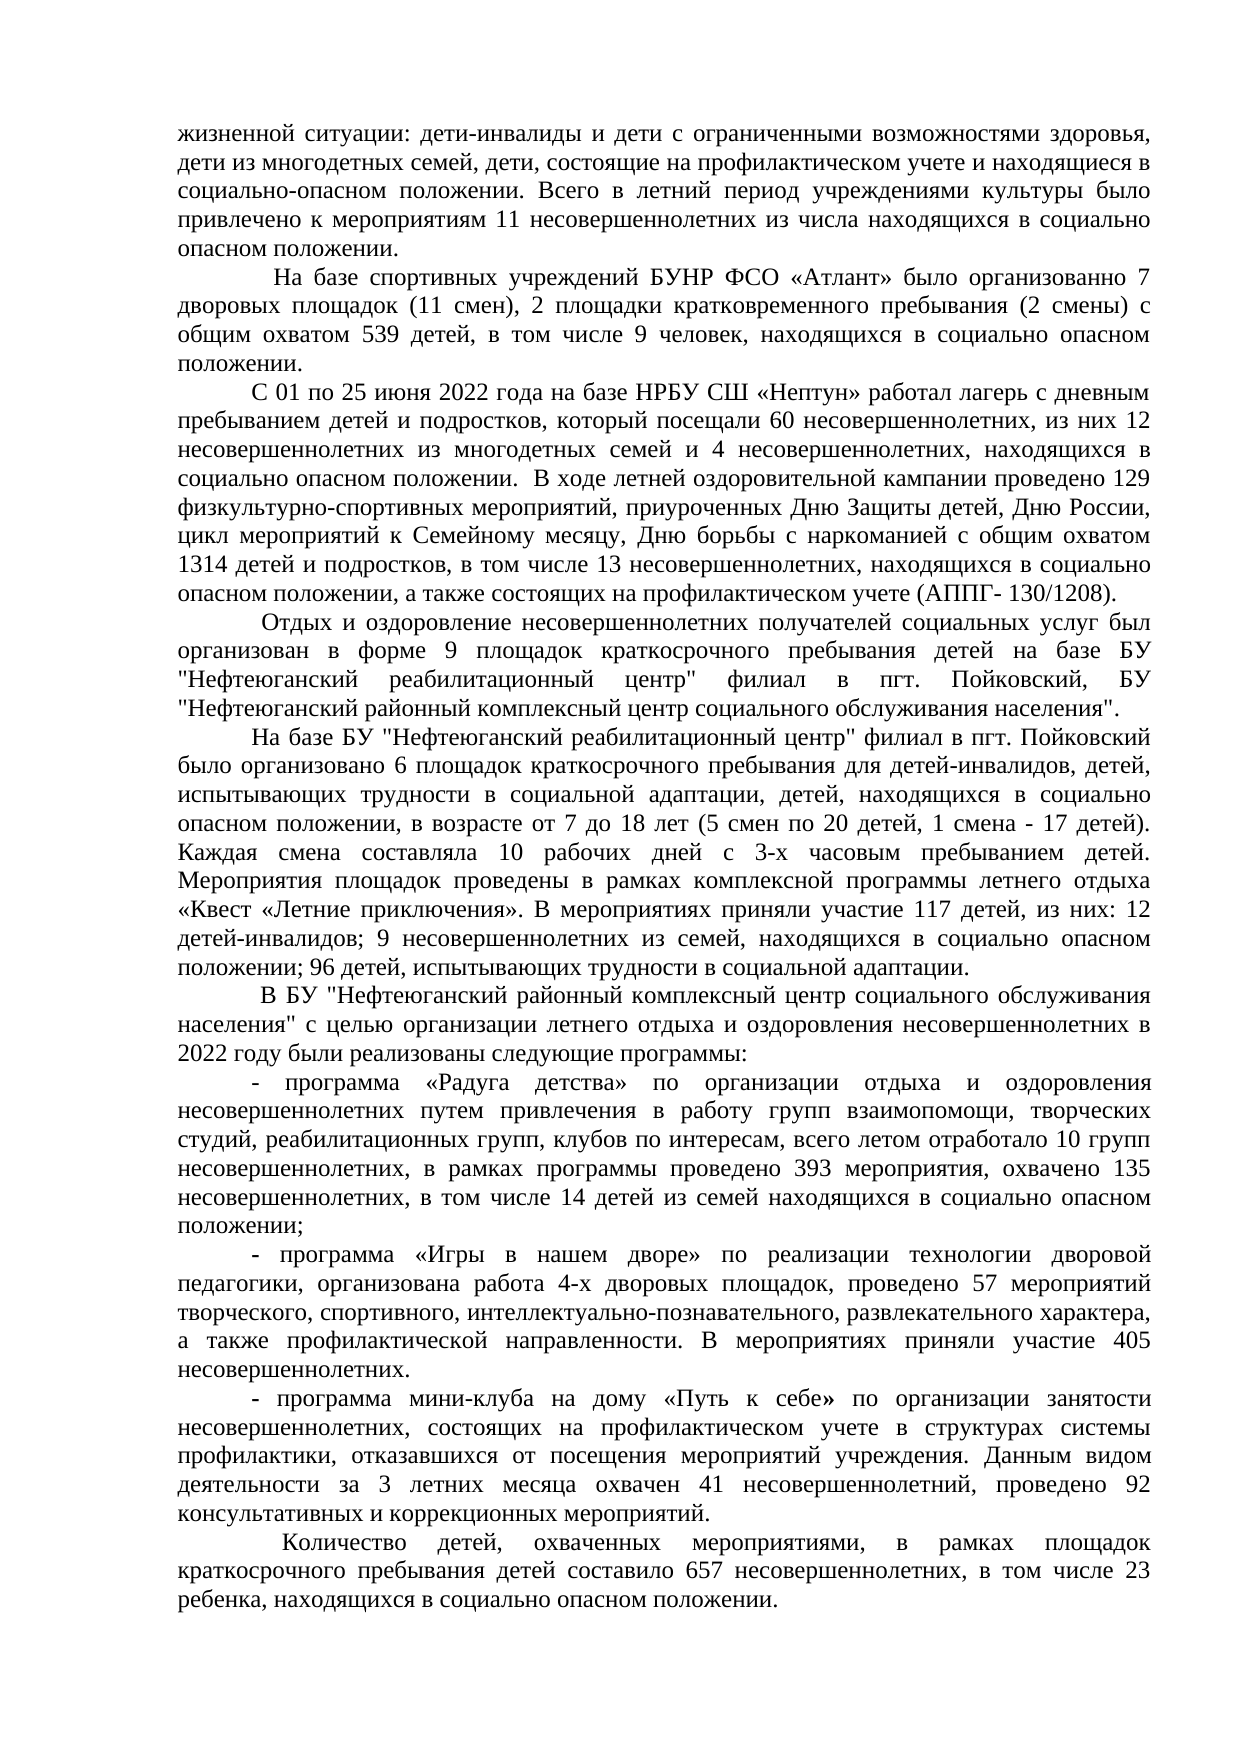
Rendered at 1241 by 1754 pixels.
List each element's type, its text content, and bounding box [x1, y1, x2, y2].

text С 01 по 25 июня 2022 года на базе НРБУ СШ «Нептун» работал лагерь с дневным пребыванием детей и подростков, который посещали 60 несовершеннолетних, из них 12 несовершеннолетних из многодетных семей и 4 несовершеннолетних, находящихся в социально опасном положении. В ходе летней оздоровительной кампании проведено 129 физкультурно-спортивных мероприятий, приуроченных Дню Защиты детей, Дню России, цикл мероприятий к Семейному месяцу, Дню борьбы с наркоманией с общим охватом 1314 детей и подростков, в том числе 13 несовершеннолетних, находящихся в социально опасном положении, а также состоящих на профилактическом учете (АППГ- 130/1208). [177, 377, 1152, 607]
text - программа мини-клуба на дому «Путь к себе» по организации занятости несовершеннолетних, состоящих на профилактическом учете в структурах системы профилактики, отказавшихся от посещения мероприятий учреждения. Данным видом деятельности за 3 летних месяца охвачен 41 несовершеннолетний, проведено 92 консультативных и коррекционных мероприятий. [177, 1383, 1152, 1527]
text - программа «Радуга детства» по организации отдыха и оздоровления несовершеннолетних путем привлечения в работу групп взаимопомощи, творческих студий, реабилитационных групп, клубов по интересам, всего летом отработало 10 групп несовершеннолетних, в рамках программы проведено 393 мероприятия, охвачено 135 несовершеннолетних, в том числе 14 детей из семей находящихся в социально опасном положении; [177, 1067, 1152, 1239]
text На базе БУ "Нефтеюганский реабилитационный центр" филиал в пгт. Пойковский было организовано 6 площадок краткосрочного пребывания для детей-инвалидов, детей, испытывающих трудности в социальной адаптации, детей, находящихся в социально опасном положении, в возрасте от 7 до 18 лет (5 смен по 20 детей, 1 смена - 17 детей). Каждая смена составляла 10 рабочих дней с 3-х часовым пребыванием детей. Мероприятия площадок проведены в рамках комплексной программы летнего отдыха «Квест «Летние приключения». В мероприятиях приняли участие 117 детей, из них: 12 детей-инвалидов; 9 несовершеннолетних из семей, находящихся в социально опасном положении; 96 детей, испытывающих трудности в социальной адаптации. [177, 722, 1152, 981]
text В БУ "Нефтеюганский районный комплексный центр социального обслуживания населения" с целью организации летнего отдыха и оздоровления несовершеннолетних в 2022 году были реализованы следующие программы: [177, 981, 1152, 1067]
text Отдых и оздоровление несовершеннолетних получателей социальных услуг был организован в форме 9 площадок краткосрочного пребывания детей на базе БУ "Нефтеюганский реабилитационный центр" филиал в пгт. Пойковский, БУ "Нефтеюганский районный комплексный центр социального обслуживания населения". [177, 607, 1152, 722]
text - программа «Игры в нашем дворе» по реализации технологии дворовой педагогики, организована работа 4-х дворовых площадок, проведено 57 мероприятий творческого, спортивного, интеллектуально-познавательного, развлекательного характера, а также профилактической направленности. В мероприятиях приняли участие 405 несовершеннолетних. [177, 1239, 1152, 1383]
text На базе спортивных учреждений БУНР ФСО «Атлант» было организованно 7 дворовых площадок (11 смен), 2 площадки кратковременного пребывания (2 смены) с общим охватом 539 детей, в том числе 9 человек, находящихся в социально опасном положении. [177, 262, 1152, 377]
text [177, 118, 1152, 262]
text Количество детей, охваченных мероприятиями, в рамках площадок краткосрочного пребывания детей составило 657 несовершеннолетних, в том числе 23 ребенка, находящихся в социально опасном положении. [177, 1527, 1152, 1613]
